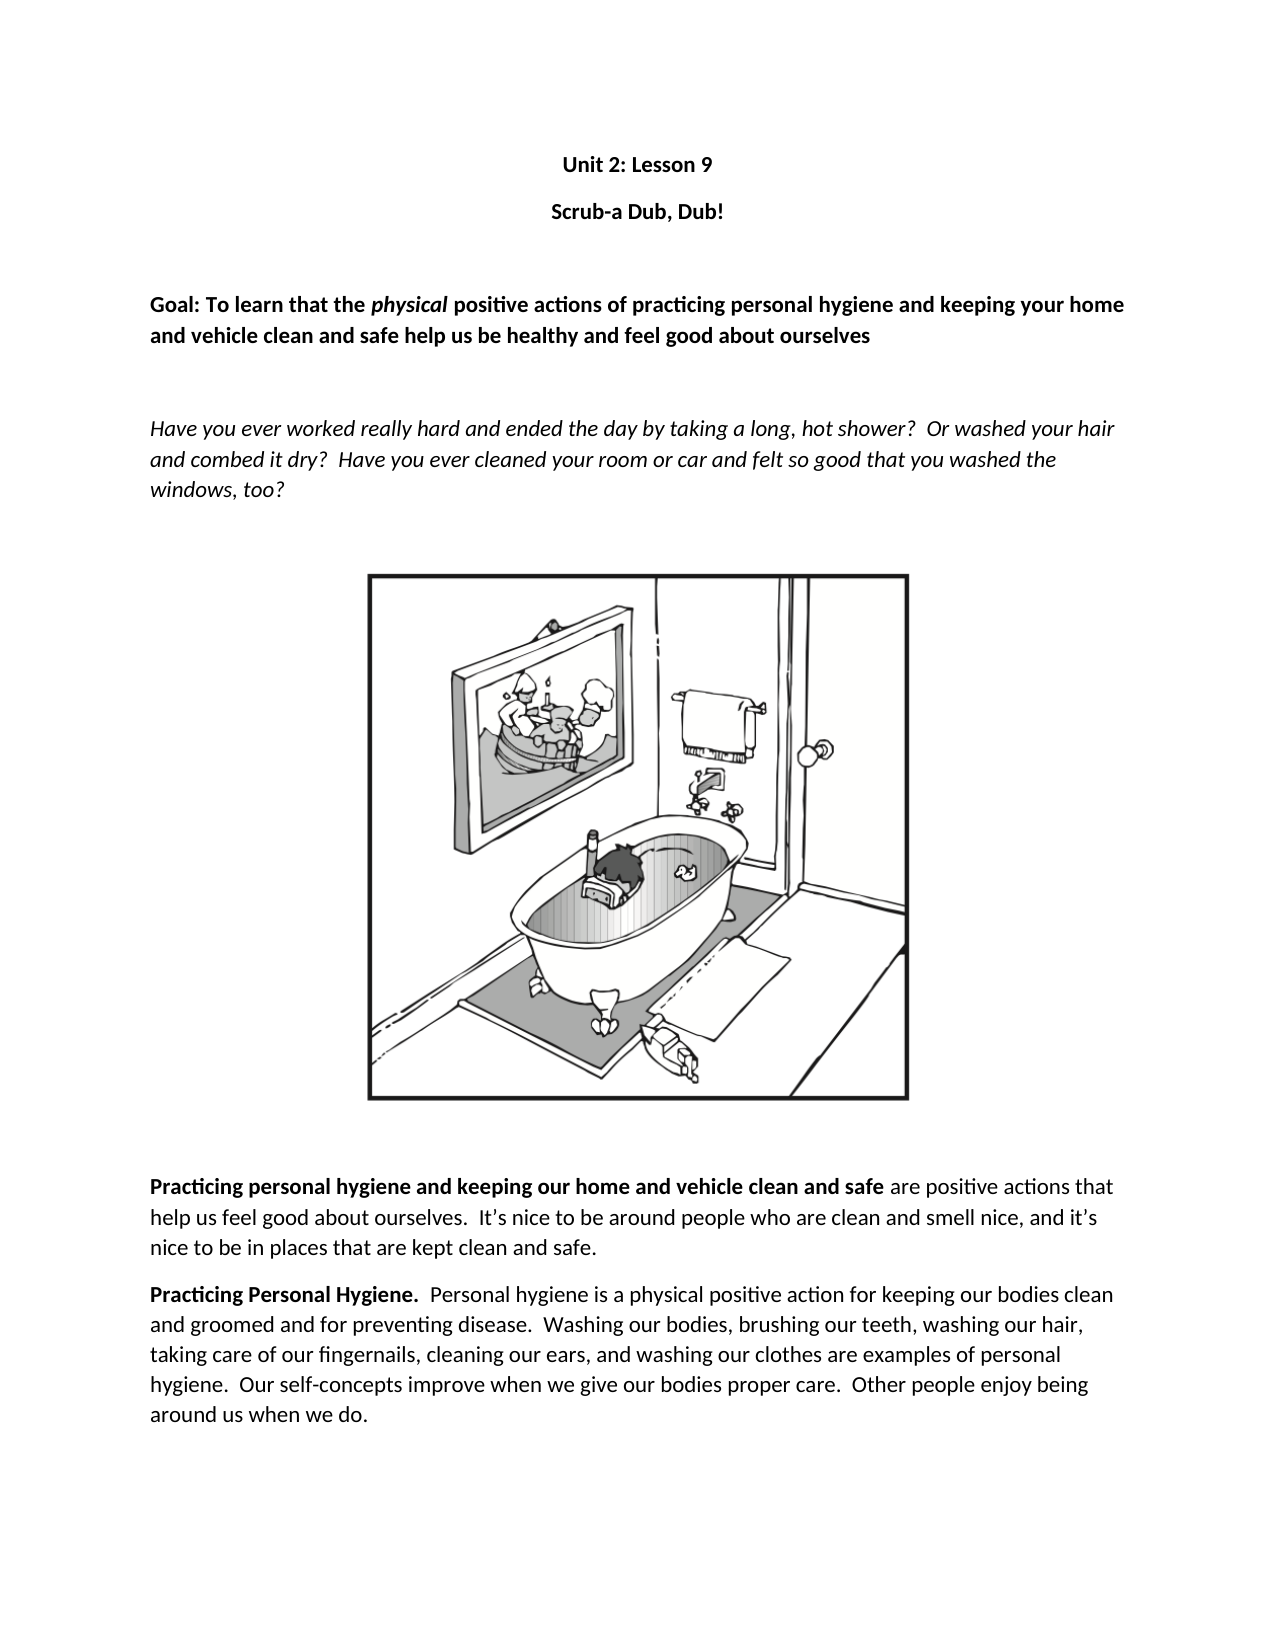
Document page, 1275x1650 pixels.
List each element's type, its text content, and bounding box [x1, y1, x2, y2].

text Have you ever worked really hard and ended the day by taking a long, hot shower? Or washed your hair and combed it dry? Have you ever cleaned your room or car and felt so good that you washed the windows, too? [150, 414, 1125, 503]
text Scrub-a Dub, Dub! [150, 197, 1125, 225]
text Goal: To learn that the physical positive actions of practicing personal hygiene and keeping your home and vehicle clean and safe help us be healthy and feel good about ourselves [150, 291, 1125, 349]
text Practicing personal hygiene and keeping our home and vehicle clean and safe are positive actions that help us feel good about ourselves. It’s nice to be around people who are clean and smell nice, and it’s nice to be in places that are kept clean and safe. [150, 1172, 1125, 1261]
text Unit 2: Lesson 9 [150, 150, 1125, 178]
text Practicing Personal Hygiene. Personal hygiene is a physical positive action for keeping our bodies clean and groomed and for preventing disease. Washing our bodies, brushing our teeth, washing our hair, taking care of our fingernails, cleaning our ears, and washing our clothes are examples of personal hygiene. Our self-concepts improve when we give our bodies proper care. Other people enjoy being around us when we do. [150, 1280, 1125, 1429]
picture [359, 568, 916, 1107]
